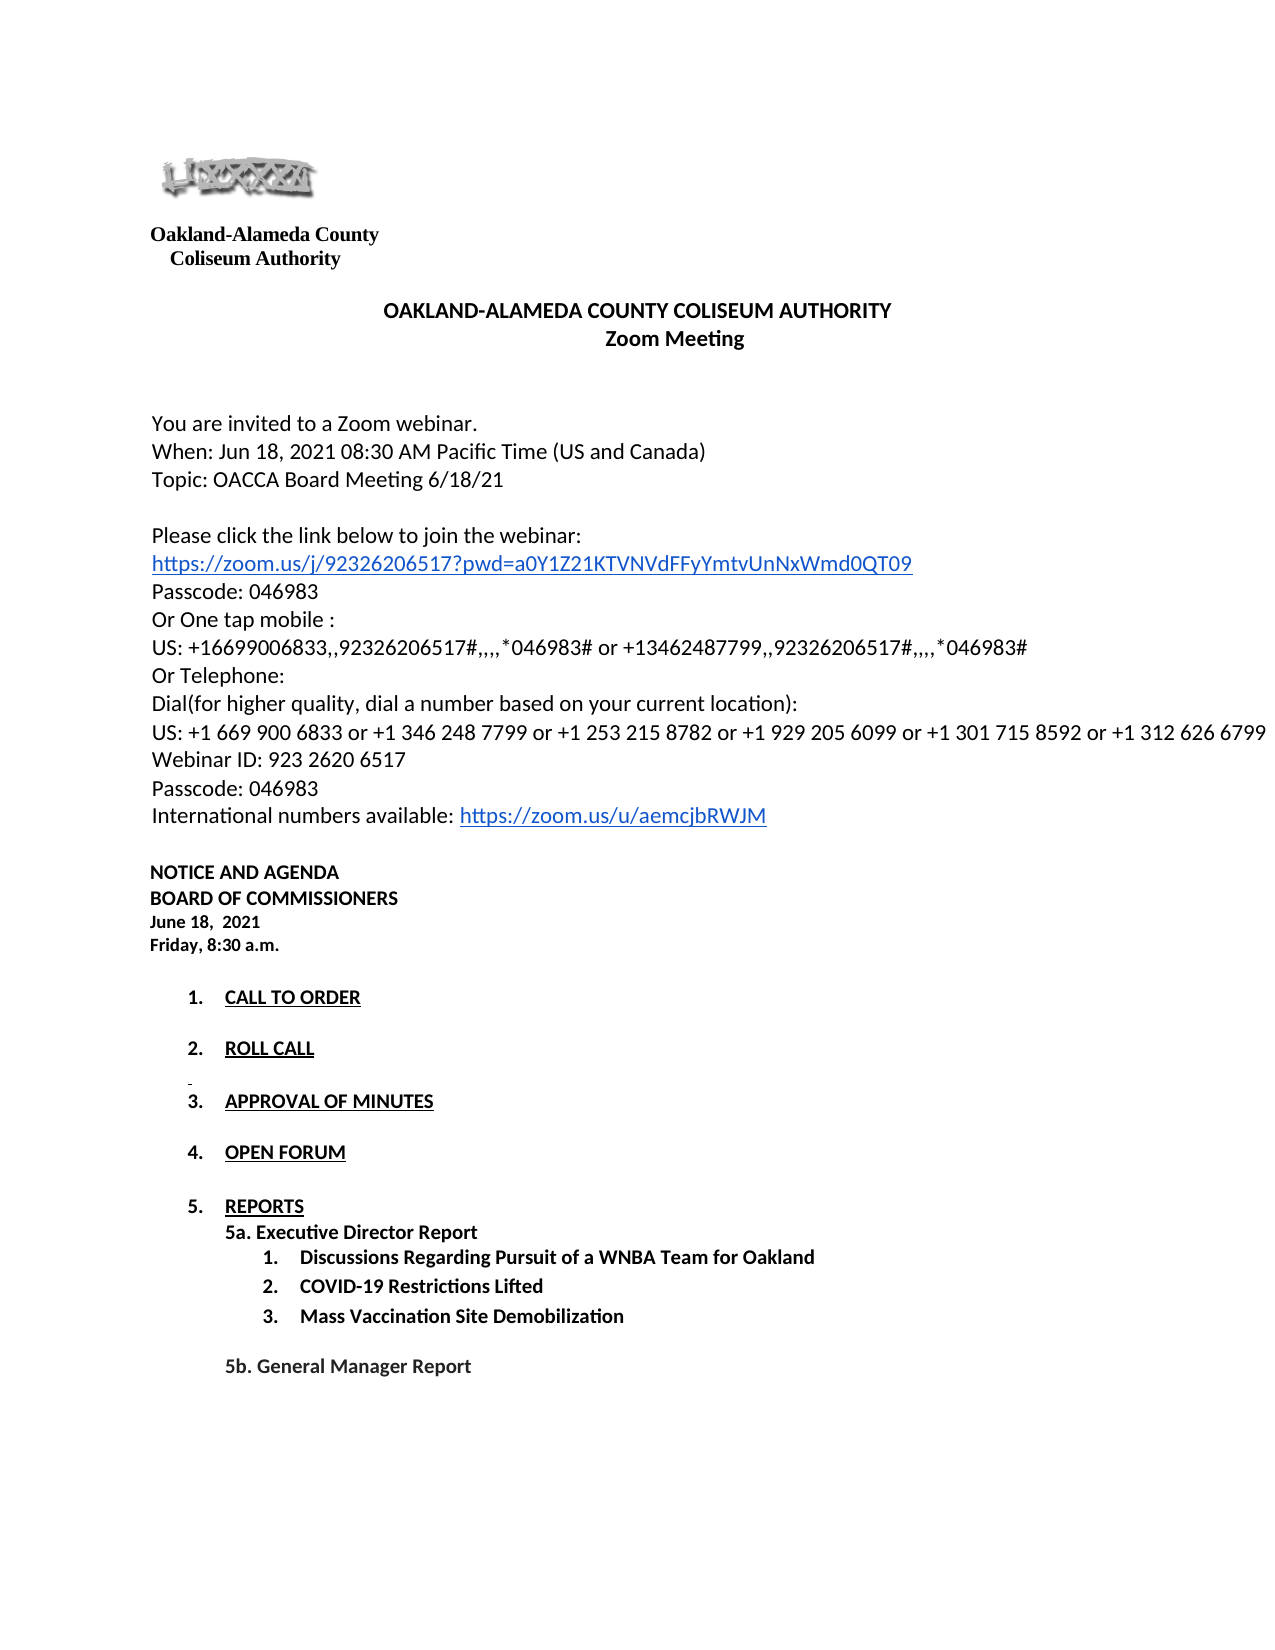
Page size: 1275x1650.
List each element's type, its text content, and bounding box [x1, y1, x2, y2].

text OAKLAND-ALAMEDA COUNTY COLISEUM AUTHORITY [150, 296, 1125, 324]
list OPEN FORUM [187, 1139, 1125, 1164]
text 5b. General Manager Report [187, 1353, 1125, 1378]
text June 18, 2021 [150, 910, 1125, 933]
text Oakland-Alameda County [150, 222, 1125, 246]
list COVID-19 Restrictions Lifted [262, 1274, 1125, 1299]
text NOTICE AND AGENDA [150, 859, 1125, 885]
text Coliseum Authority [150, 246, 1125, 270]
list CALL TO ORDER [187, 984, 1125, 1009]
text BOARD OF COMMISSIONERS [150, 885, 1125, 910]
list Discussions Regarding Pursuit of a WNBA Team for Oakland [262, 1244, 1125, 1270]
list APPROVAL OF MINUTES [187, 1088, 1125, 1114]
list ROLL CALL [187, 1035, 1125, 1060]
table_header You are invited to a Zoom webinar. When: Jun 18, 2021 08:30 AM Pacific Time (US and Canada) Topic: OACCA Board Meeting 6/18/21 Please click the link below to join the webinar: https://zoom.us/j/92326206517?pwd=a0Y1Z21KTVNVdFFyYmtvUnNxWmd0QT09 Passcode: 046983 Or One tap mobile : US: +16699006833,,92326206517#,,,,*046983# or +13462487799,,92326206517#,,,,*046983# Or Telephone: Dial(for higher quality, dial a number based on your current location): US: +1 669 900 6833 or +1 346 248 7799 or +1 253 215 8782 or +1 929 205 6099 or +1 301 715 8592 or +1 312 626 6799 Webinar ID: 923 2620 6517 Passcode: 046983 International numbers available: https://zoom.us/u/aemcjbRWJM [150, 380, 1275, 831]
list REPORTS [187, 1194, 1125, 1219]
text Zoom Meeting [150, 324, 1125, 352]
list 5a. Executive Director Report [225, 1219, 1125, 1244]
list Mass Vaccination Site Demobilization [262, 1303, 1125, 1328]
text Friday, 8:30 a.m. [150, 933, 1125, 956]
